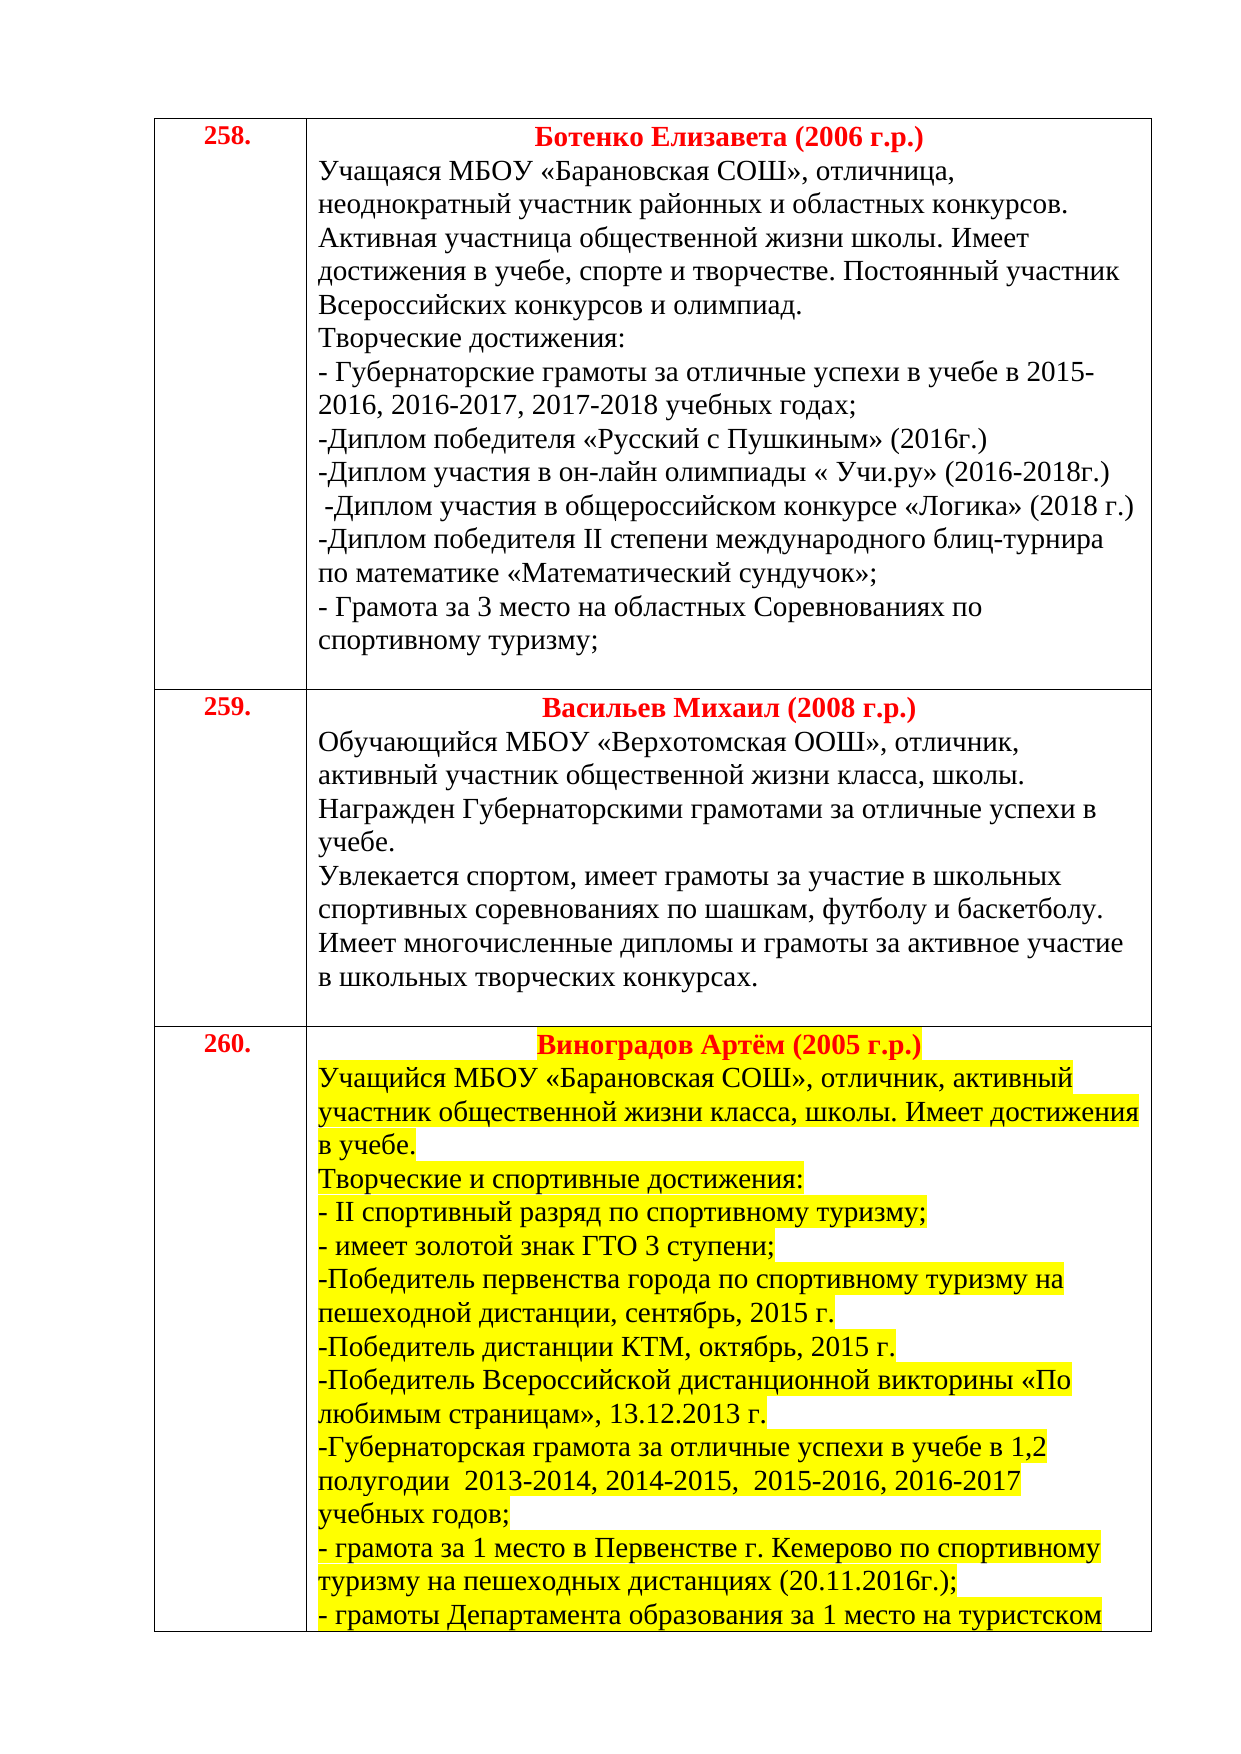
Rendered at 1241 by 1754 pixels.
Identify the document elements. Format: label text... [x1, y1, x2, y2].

table_cell [155, 1027, 306, 1631]
table_cell [155, 690, 306, 1026]
table_cell Ботенко Елизавета (2006 г.р.) Учащаяся МБОУ «Барановская СОШ», отличница, неоднократный участник районных и областных конкурсов. Активная участница общественной жизни школы. Имеет достижения в учебе, спорте и творчестве. Постоянный участник Всероссийских конкурсов и олимпиад. Творческие достижения: - Губернаторские грамоты за отличные успехи в учебе в 2015-2016, 2016-2017, 2017-2018 учебных годах; -Диплом победителя «Русский с Пушкиным» (2016г.) -Диплом участия в он-лайн олимпиады « Учи.ру» (2016-2018г.) -Диплом участия в общероссийском конкурсе «Логика» (2018 г.) -Диплом победителя II степени международного блиц-турнира по математике «Математический сундучок»; - Грамота за 3 место на областных Соревнованиях по спортивному туризму; [307, 119, 1151, 689]
table_cell [155, 119, 306, 689]
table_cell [307, 1027, 1151, 1631]
table_cell Васильев Михаил (2008 г.р.) Обучающийся МБОУ «Верхотомская ООШ», отличник, активный участник общественной жизни класса, школы. Награжден Губернаторскими грамотами за отличные успехи в учебе. Увлекается спортом, имеет грамоты за участие в школьных спортивных соревнованиях по шашкам, футболу и баскетболу. Имеет многочисленные дипломы и грамоты за активное участие в школьных творческих конкурсах. [307, 690, 1151, 1026]
